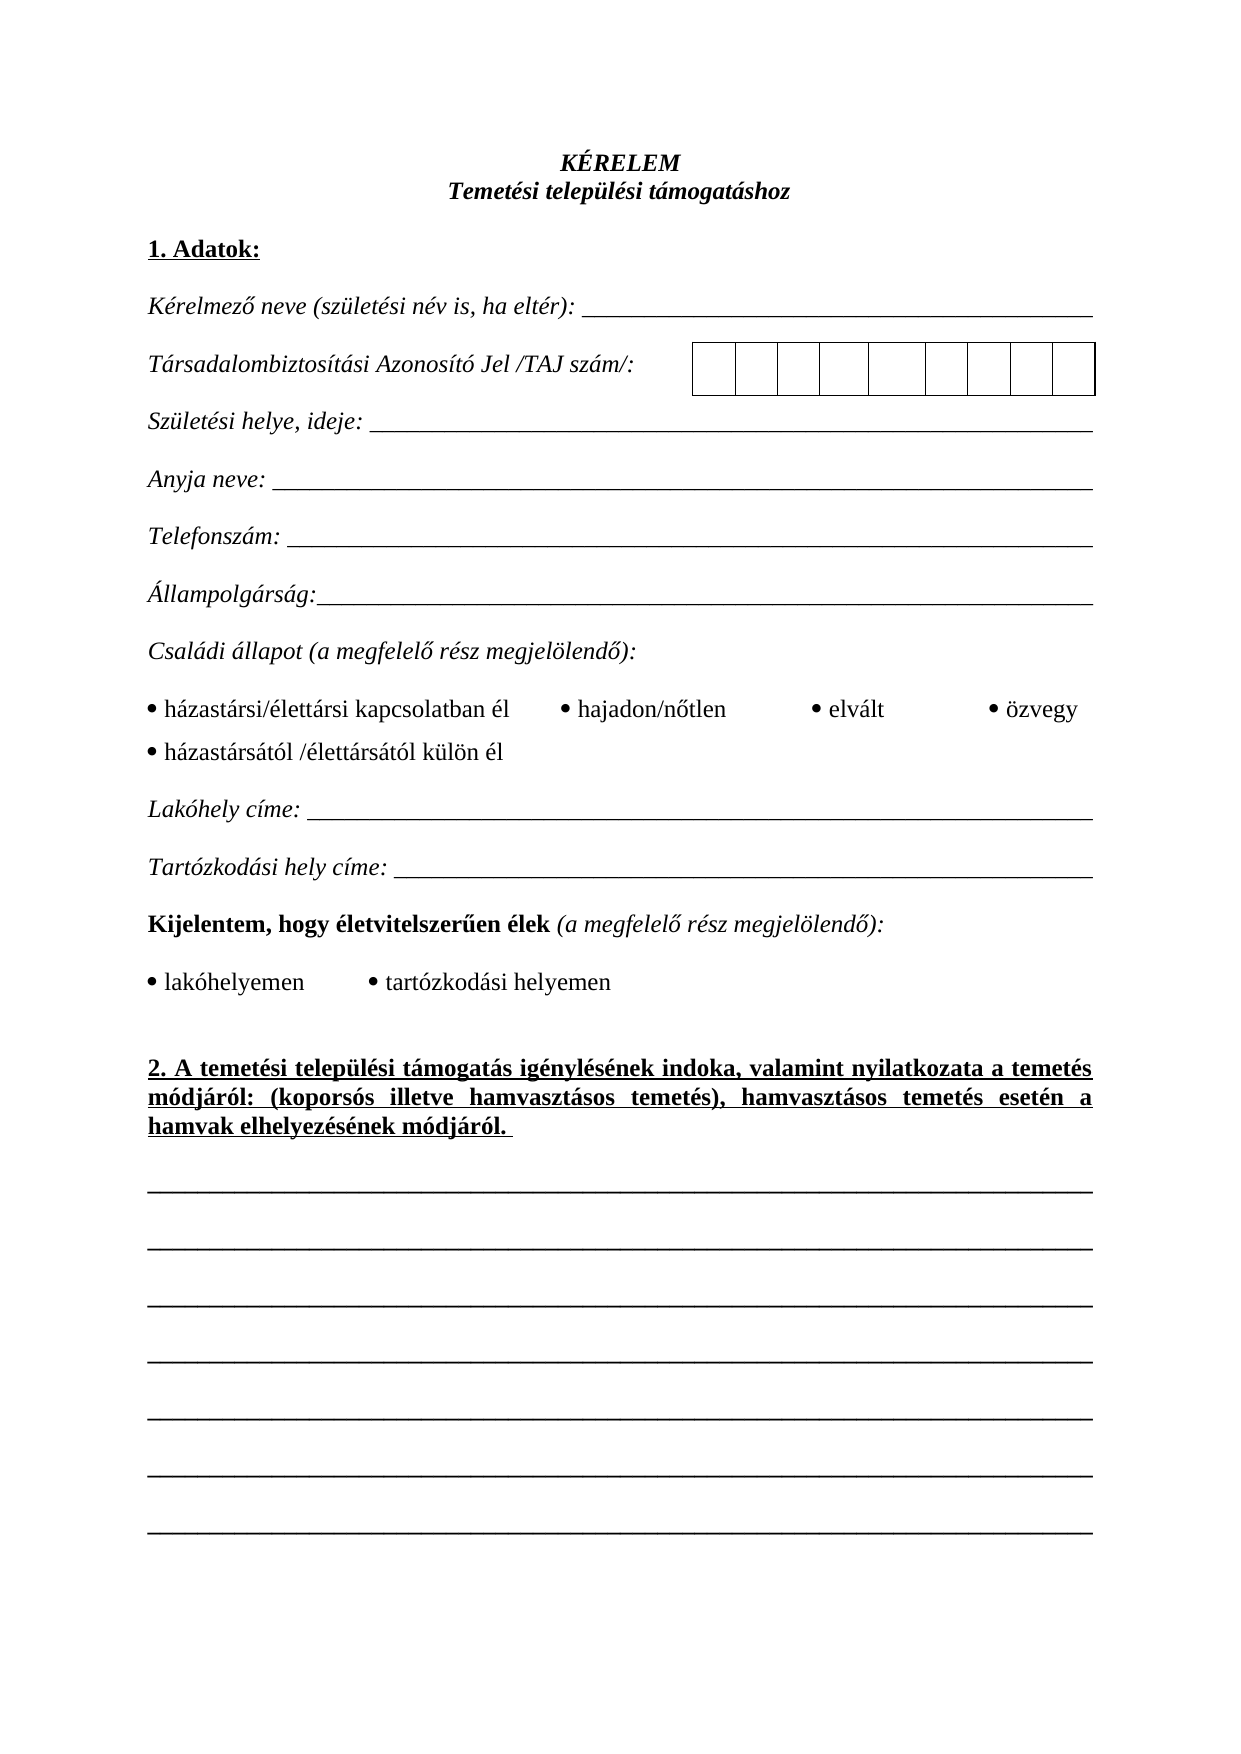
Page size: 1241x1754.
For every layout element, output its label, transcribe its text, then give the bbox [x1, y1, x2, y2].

text 2. A temetési települési támogatás igénylésének indoka, valamint nyilatkozata a temetés módjáról: (koporsós illetve hamvasztásos temetés), hamvasztásos temetés esetén a hamvak elhelyezésének módjáról. [148, 1053, 1093, 1078]
text lakóhelyemen tartózkodási helyemen [148, 967, 1093, 996]
text házastársától /élettársától külön él [148, 737, 1093, 766]
table_header [778, 343, 819, 395]
table_header [1011, 343, 1052, 395]
text Tartózkodási hely címe: [148, 852, 1093, 881]
text Kérelmező neve (születési név is, ha eltér): [148, 291, 1093, 320]
text Telefonszám: [148, 521, 1093, 550]
table_header [693, 343, 735, 395]
text KÉRELEM [148, 148, 1093, 176]
text Lakóhely címe: [148, 794, 1093, 823]
table_header [1053, 343, 1094, 395]
text 1. Adatok: [148, 234, 1093, 263]
table_header [736, 343, 777, 395]
text Állampolgárság: [148, 579, 1093, 608]
text házastársi/élettársi kapcsolatban él hajadon/nőtlen elvált özvegy [148, 694, 1093, 723]
text Családi állapot (a megfelelő rész megjelölendő): [148, 636, 1093, 665]
table_header [926, 343, 967, 395]
text 2. A temetési települési támogatás igénylésének indoka, valamint nyilatkozata a temetés módjáról: (koporsós illetve hamvasztásos temetés), hamvasztásos temetés esetén a hamvak elhelyezésének módjáról. [148, 1080, 1093, 1107]
text Társadalombiztosítási Azonosító Jel /TAJ szám/: [148, 349, 692, 378]
text 2. A temetési települési támogatás igénylésének indoka, valamint nyilatkozata a temetés módjáról: (koporsós illetve hamvasztásos temetés), hamvasztásos temetés esetén a hamvak elhelyezésének módjáról. [148, 1108, 1093, 1139]
table_header [820, 343, 868, 395]
text Anyja neve: [148, 464, 1093, 493]
table_header [968, 343, 1010, 395]
text Kijelentem, hogy életvitelszerűen élek (a megfelelő rész megjelölendő): [148, 909, 1093, 938]
text Temetési települési támogatáshoz [148, 176, 1093, 205]
table_header [869, 343, 925, 395]
text Születési helye, ideje: [148, 406, 1093, 435]
